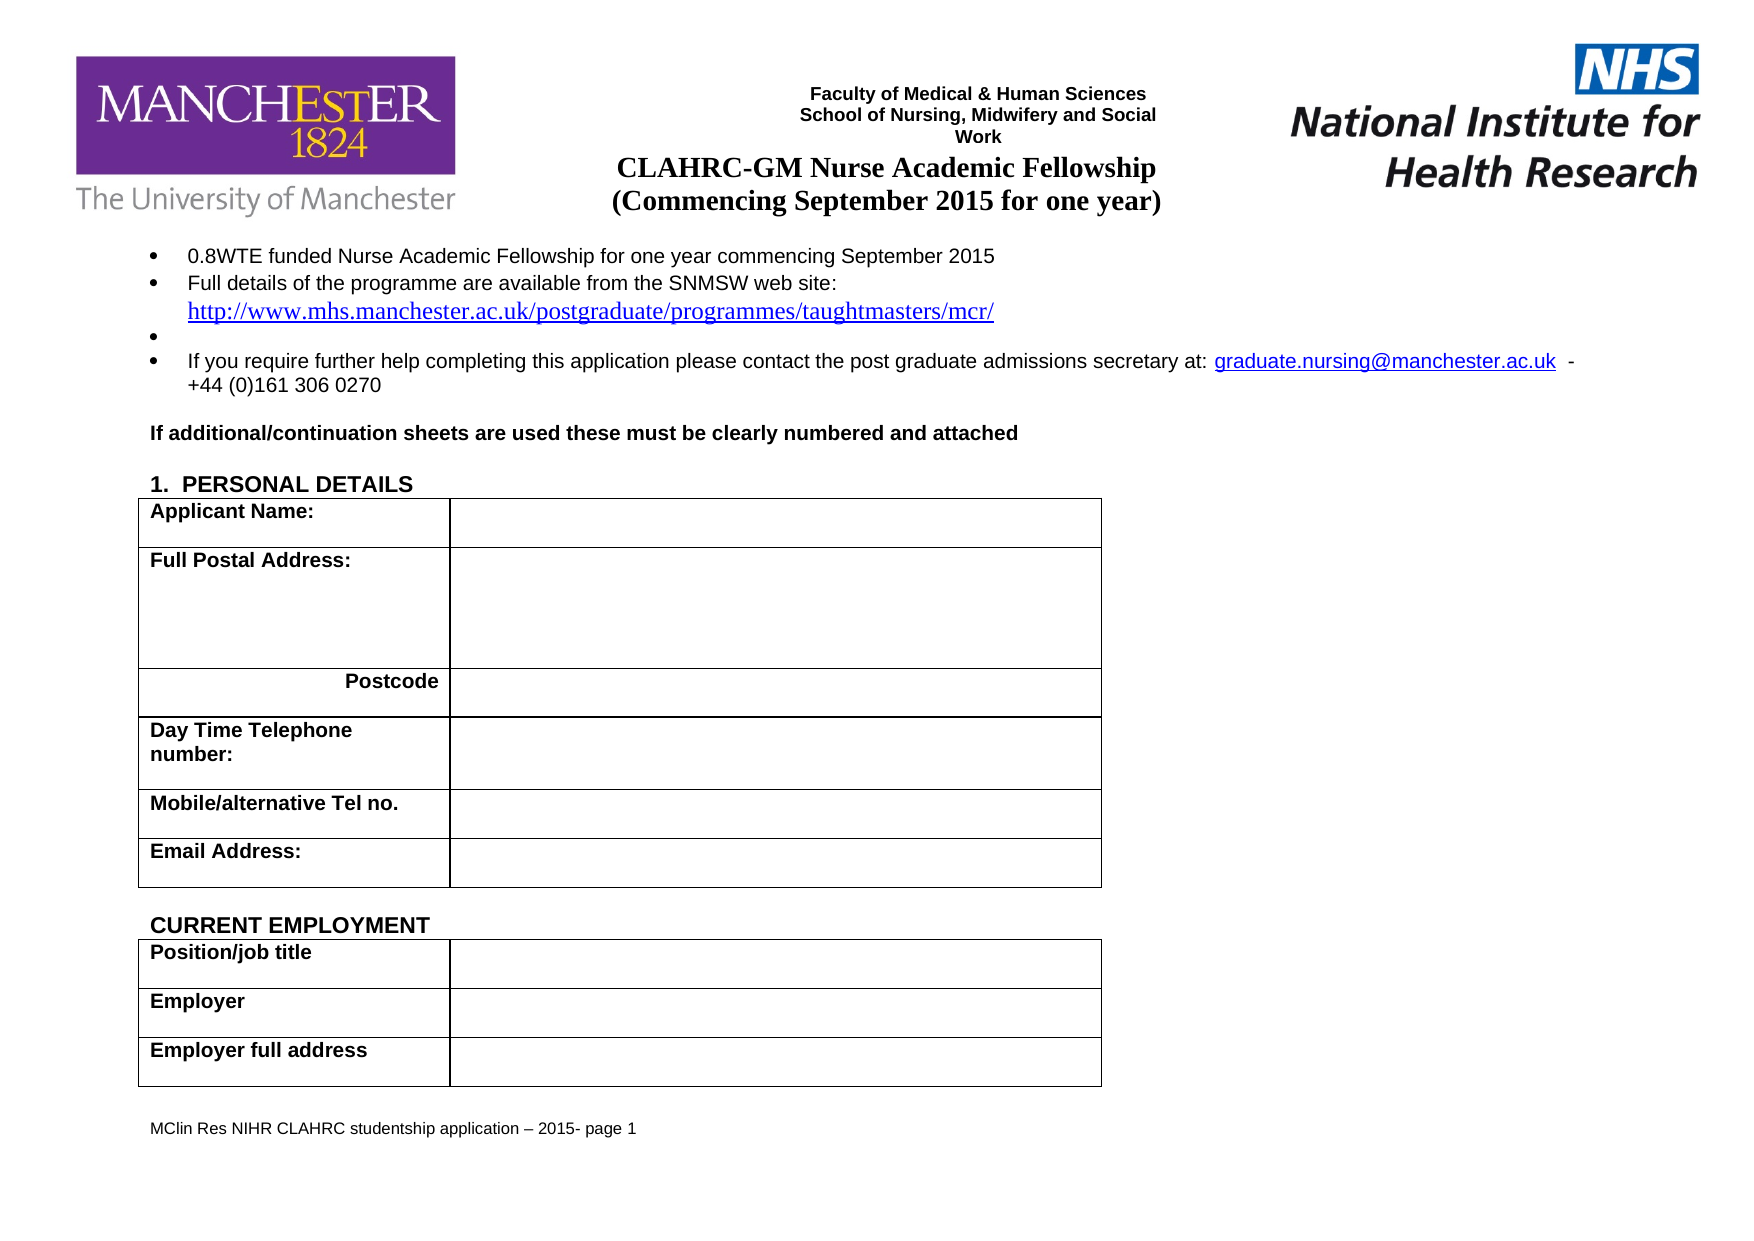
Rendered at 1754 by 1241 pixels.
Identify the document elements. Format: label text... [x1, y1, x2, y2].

table_cell Mobile/alternative Tel no. [139, 790, 449, 838]
table_cell Day Time Telephone number: [139, 718, 449, 789]
text 1. PERSONAL DETAILS [150, 471, 1604, 498]
table_cell [451, 1038, 1101, 1086]
table_cell [451, 548, 1101, 667]
table_header [451, 940, 1101, 988]
list Full details of the programme are available from the SNMSW web site: http://www.mhs.manchester.ac.uk/postgraduate/programmes/taughtmasters/mcr/ [150, 267, 1604, 325]
table_cell Email Address: [139, 839, 449, 887]
table_cell [451, 669, 1101, 716]
picture [45, 36, 483, 236]
table_header Position/job title [139, 940, 449, 988]
list If you require further help completing this application please contact the post graduate admissions secretary at: graduate.nursing@manchester.ac.uk - +44 (0)161 306 0270 [150, 349, 1604, 397]
table_cell Employer [139, 989, 449, 1037]
picture [1290, 43, 1701, 188]
table_header Applicant Name: [139, 499, 449, 547]
table_cell [451, 790, 1101, 838]
table_header [451, 499, 1101, 547]
table_cell [451, 989, 1101, 1037]
text CURRENT EMPLOYMENT [150, 912, 1604, 939]
text CLAHRC-GM Nurse Academic Fellowship [483, 150, 1290, 183]
table_cell Postcode [139, 669, 449, 716]
list 0.8WTE funded Nurse Academic Fellowship for one year commencing September 2015 [150, 243, 1604, 267]
text (Commencing September 2015 for one year) [483, 183, 1604, 217]
text If additional/continuation sheets are used these must be clearly numbered and attached [150, 421, 1604, 445]
table_cell [451, 839, 1101, 887]
table_cell [451, 718, 1101, 789]
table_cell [139, 1038, 449, 1086]
table_cell Full Postal Address: [139, 548, 449, 667]
